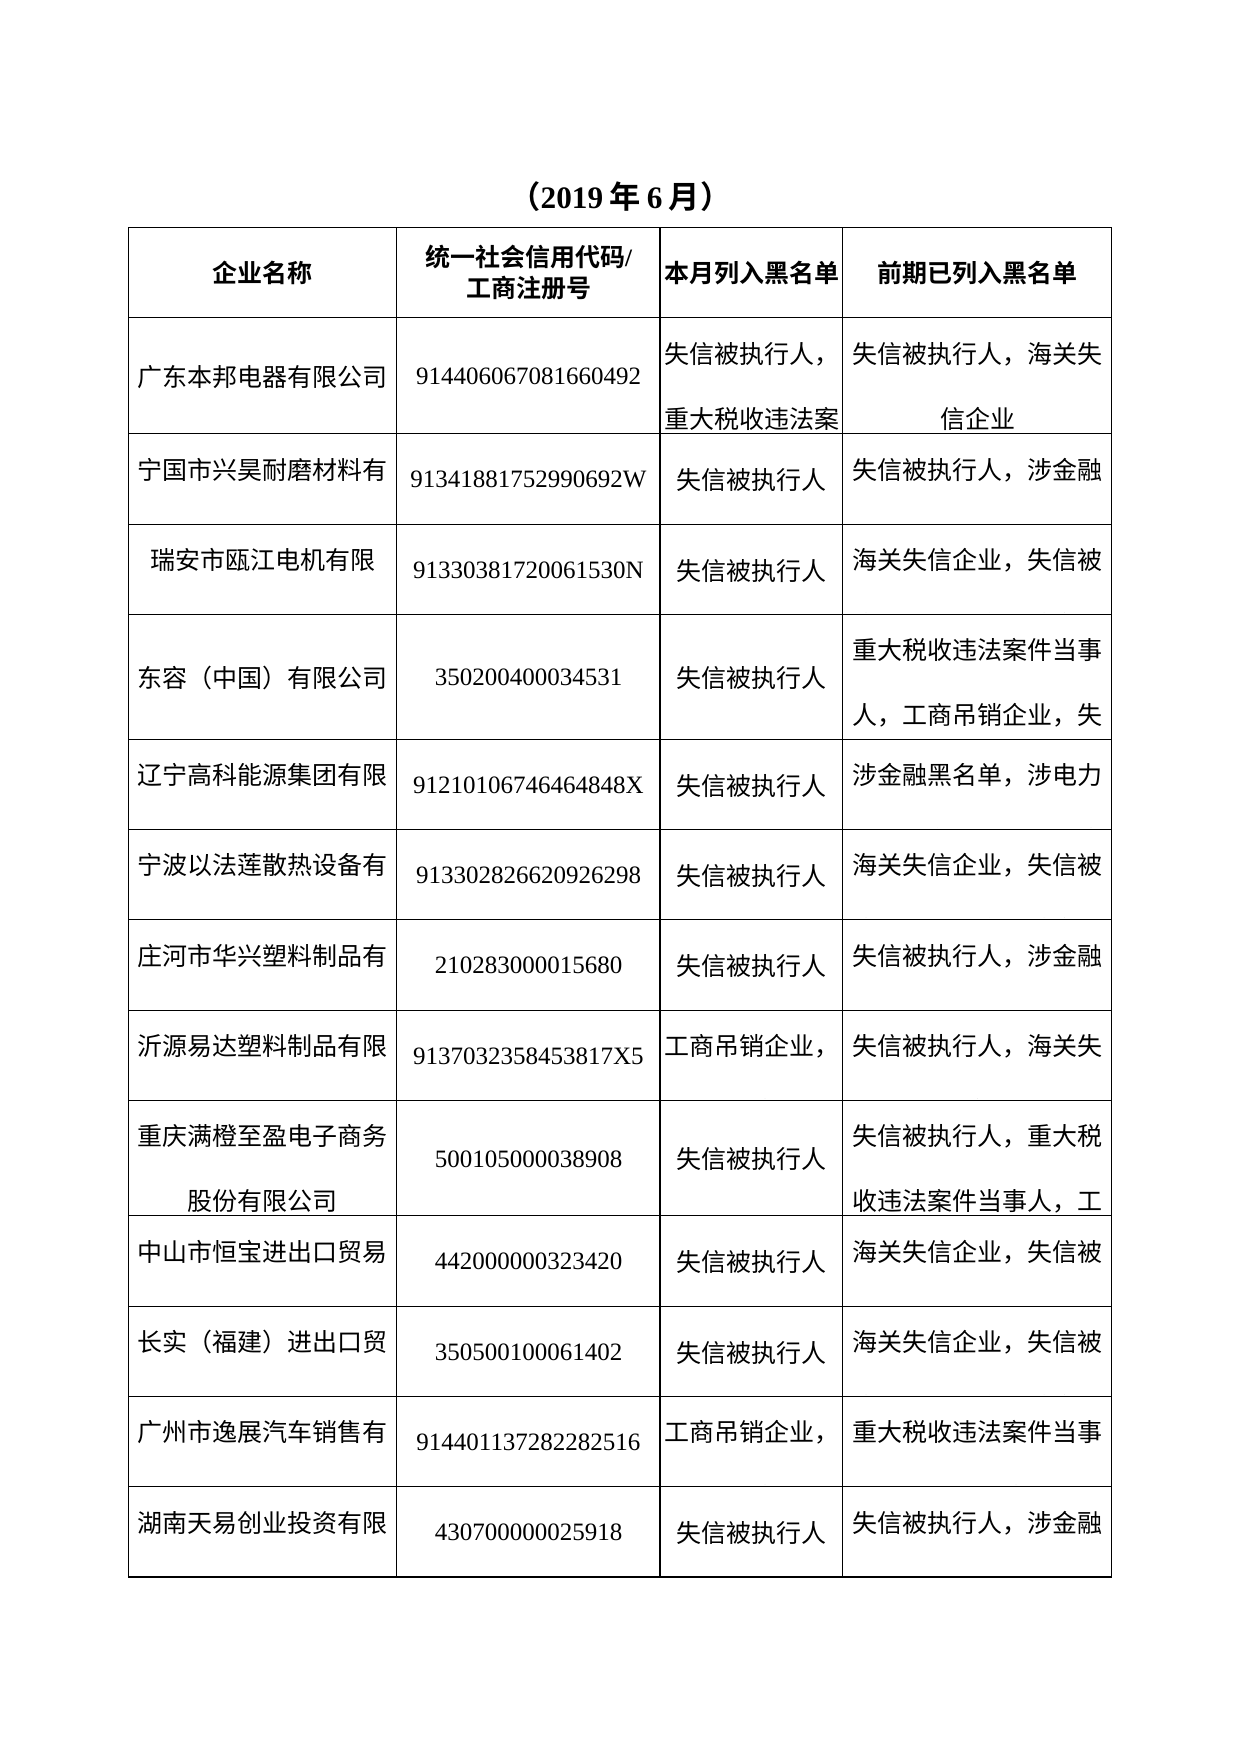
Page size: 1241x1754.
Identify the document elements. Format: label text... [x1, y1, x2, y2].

table_cell 失信被执行人，涉金融黑名单，工商吊销企业 [843, 1487, 1111, 1576]
table_cell 庄河市华兴塑料制品有限公司 [129, 920, 396, 1009]
table_cell 失信被执行人 [661, 1487, 842, 1576]
table_cell 工商吊销企业，失信被执行人 [661, 1397, 842, 1486]
table_cell 海关失信企业，失信被执行人，工商吊销企业 [843, 1216, 1111, 1306]
table_cell 失信被执行人 [661, 830, 842, 919]
table_cell 海关失信企业，失信被执行人，工商吊销企业 [843, 525, 1111, 614]
table_cell 长实（福建）进出口贸易有限公司 [129, 1307, 396, 1396]
table_cell 东容（中国）有限公司 [129, 615, 396, 738]
table_cell 海关失信企业，失信被执行人，工商吊销企业 [843, 830, 1111, 919]
table_cell 914406067081660492 [397, 318, 659, 433]
table_cell 失信被执行人 [661, 615, 842, 738]
table_cell 湖南天易创业投资有限公司 [129, 1487, 396, 1576]
table_cell 重大税收违法案件当事人，失信被执行人 [843, 1397, 1111, 1486]
table_cell 失信被执行人 [661, 1307, 842, 1396]
table_cell 失信被执行人 [661, 434, 842, 523]
table_cell 瑞安市瓯江电机有限 公司 [129, 525, 396, 614]
table_header 企业名称 [129, 228, 396, 317]
table_cell 重大税收违法案件当事人，工商吊销企业，失信被执行人 [843, 615, 1111, 738]
table_cell 工商吊销企业，失信被执行人 [661, 1011, 842, 1100]
table_cell 沂源易达塑料制品有限公司 [129, 1011, 396, 1100]
table_cell 中山市恒宝进出口贸易有限公司 [129, 1216, 396, 1306]
table_cell 91210106746464848X [397, 740, 659, 829]
table_cell 9137032358453817X5 [397, 1011, 659, 1100]
table_cell 失信被执行人，海关失信企业 [843, 318, 1111, 433]
table_cell 失信被执行人，涉金融黑名单，工商吊销企业 [843, 434, 1111, 523]
table_cell 350500100061402 [397, 1307, 659, 1396]
table_cell 广州市逸展汽车销售有限公司 [129, 1397, 396, 1486]
table_cell 宁波以法莲散热设备有限公司 [129, 830, 396, 919]
table_cell 913302826620926298 [397, 830, 659, 919]
table_header 前期已列入黑名单 [843, 228, 1111, 317]
table_cell 失信被执行人，海关失信企业 [843, 1011, 1111, 1100]
table_cell 海关失信企业，失信被执行人，工商吊销企业 [843, 1307, 1111, 1396]
table_cell 宁国市兴昊耐磨材料有限公司 [129, 434, 396, 523]
table_cell 442000000323420 [397, 1216, 659, 1306]
table_cell 失信被执行人，重大税收违法案件当事人，工商吊销企业 [843, 1101, 1111, 1215]
table_cell 失信被执行人，重大税收违法案件当事人 [661, 318, 842, 433]
table_cell 广东本邦电器有限公司 [129, 318, 396, 433]
table_cell 重庆满橙至盈电子商务股份有限公司 [129, 1101, 396, 1215]
table_cell 失信被执行人 [661, 525, 842, 614]
table_header 统一社会信用代码/ 工商注册号 [397, 228, 659, 317]
table_cell 涉金融黑名单，涉电力领域黑名单，失信被执行人 [843, 740, 1111, 829]
table_cell 失信被执行人 [661, 1101, 842, 1215]
table_cell 430700000025918 [397, 1487, 659, 1576]
table_cell 914401137282282516 [397, 1397, 659, 1486]
table_cell 失信被执行人 [661, 1216, 842, 1306]
table_cell 91341881752990692W [397, 434, 659, 523]
table_cell 失信被执行人，涉金融黑名单，工商吊销企业 [843, 920, 1111, 1009]
table_cell 辽宁高科能源集团有限公司 [129, 740, 396, 829]
table_cell 91330381720061530N [397, 525, 659, 614]
table_cell 350200400034531 [397, 615, 659, 738]
table_cell 失信被执行人 [661, 920, 842, 1009]
text （2019年6月） [187, 162, 1053, 227]
table_cell 210283000015680 [397, 920, 659, 1009]
table_header 本月列入黑名单 [661, 228, 842, 317]
table_cell 500105000038908 [397, 1101, 659, 1215]
table_cell 失信被执行人 [661, 740, 842, 829]
